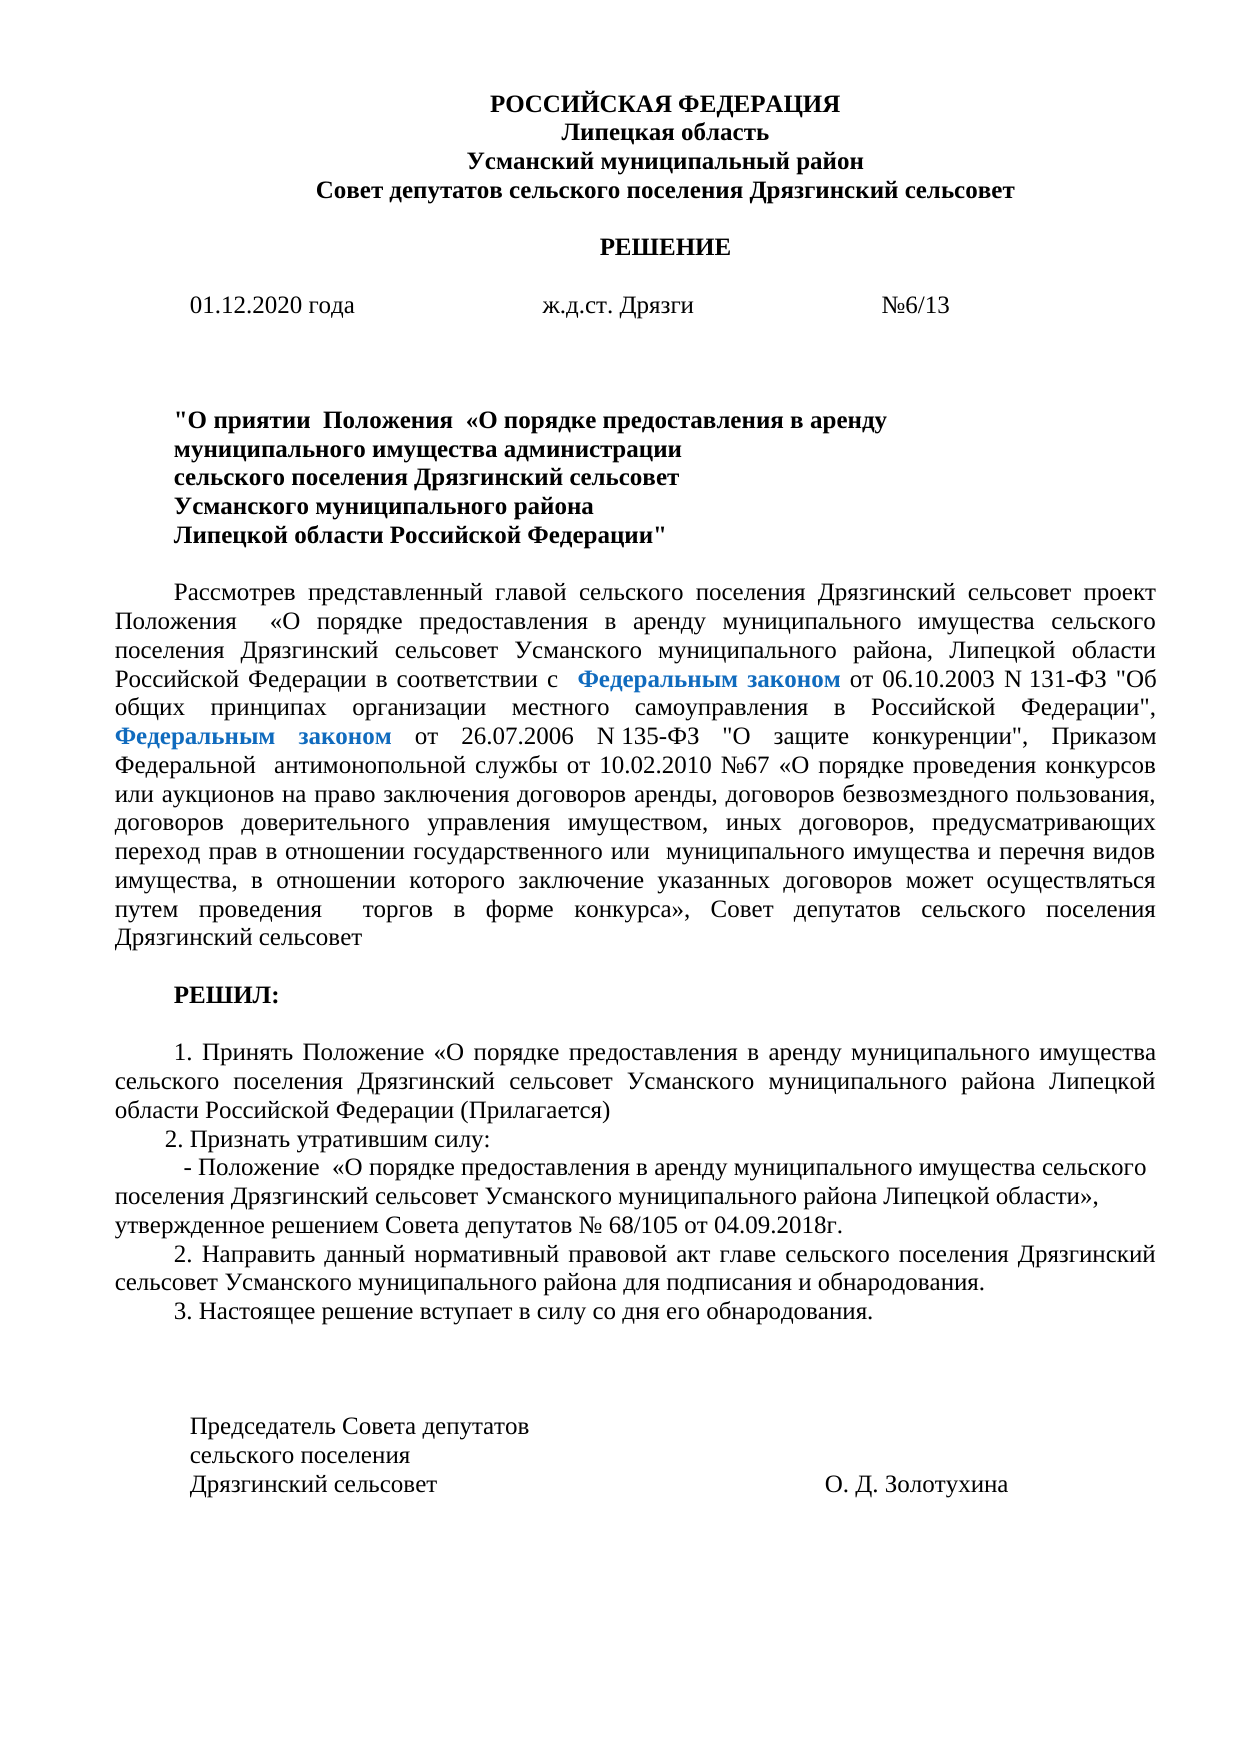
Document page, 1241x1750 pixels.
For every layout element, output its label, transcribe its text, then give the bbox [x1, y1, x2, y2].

text муниципального имущества администрации [114, 434, 1157, 462]
text Председатель Совета депутатов [114, 1411, 1157, 1440]
text Совет депутатов сельского поселения Дрязгинский сельсовет [114, 175, 1157, 204]
text Дрязгинский сельсовет О. Д. Золотухина [114, 1469, 1157, 1497]
text сельского поселения Дрязгинский сельсовет [114, 462, 1157, 491]
text 3. Настоящее решение вступает в силу со дня его обнародования. [114, 1296, 1157, 1325]
text Рассмотрев представленный главой сельского поселения Дрязгинский сельсовет проект Положения «О порядке предоставления в аренду муниципального имущества сельского поселения Дрязгинский сельсовет Усманского муниципального района, Липецкой области Российской Федерации в соответствии с Федеральным законом от 06.10.2003 N 131-ФЗ "Об общих принципах организации местного самоуправления в Российской Федерации", Федеральным законом от 26.07.2006 N 135-ФЗ "О защите конкуренции", Приказом Федеральной антимонопольной службы от 10.02.2010 №67 «О порядке проведения конкурсов или аукционов на право заключения договоров аренды, договоров безвозмездного пользования, договоров доверительного управления имуществом, иных договоров, предусматривающих переход прав в отношении государственного или муниципального имущества и перечня видов имущества, в отношении которого заключение указанных договоров может осуществляться путем проведения торгов в форме конкурса», Совет депутатов сельского поселения Дрязгинский сельсовет [114, 577, 1157, 951]
text 1. Принять Положение «О порядке предоставления в аренду муниципального имущества сельского поселения Дрязгинский сельсовет Усманского муниципального района Липецкой области Российской Федерации (Прилагается) [114, 1037, 1157, 1124]
text 01.12.2020 года ж.д.ст. Дрязги №6/13 [114, 290, 1157, 319]
text РЕШИЛ: [114, 980, 1157, 1009]
text РЕШЕНИЕ [114, 232, 1157, 261]
text Усманского муниципального района [114, 491, 1157, 520]
text 2. Направить данный нормативный правовой акт главе сельского поселения Дрязгинский сельсовет Усманского муниципального района для подписания и обнародования. [114, 1239, 1157, 1296]
text Усманский муниципальный район [114, 146, 1157, 175]
text "О приятии Положения «О порядке предоставления в аренду [114, 405, 1157, 434]
text РОССИЙСКАЯ ФЕДЕРАЦИЯ [114, 89, 1157, 117]
text утвержденное решением Совета депутатов № 68/105 от 04.09.2018г. [114, 1210, 1157, 1239]
text 2. Признать утратившим силу: [114, 1124, 1157, 1152]
text Липецкой области Российской Федерации" [114, 520, 1157, 577]
text Липецкая область [114, 117, 1157, 146]
text - Положение «О порядке предоставления в аренду муниципального имущества сельского поселения Дрязгинский сельсовет Усманского муниципального района Липецкой области», [114, 1152, 1157, 1210]
text сельского поселения [114, 1440, 1157, 1469]
